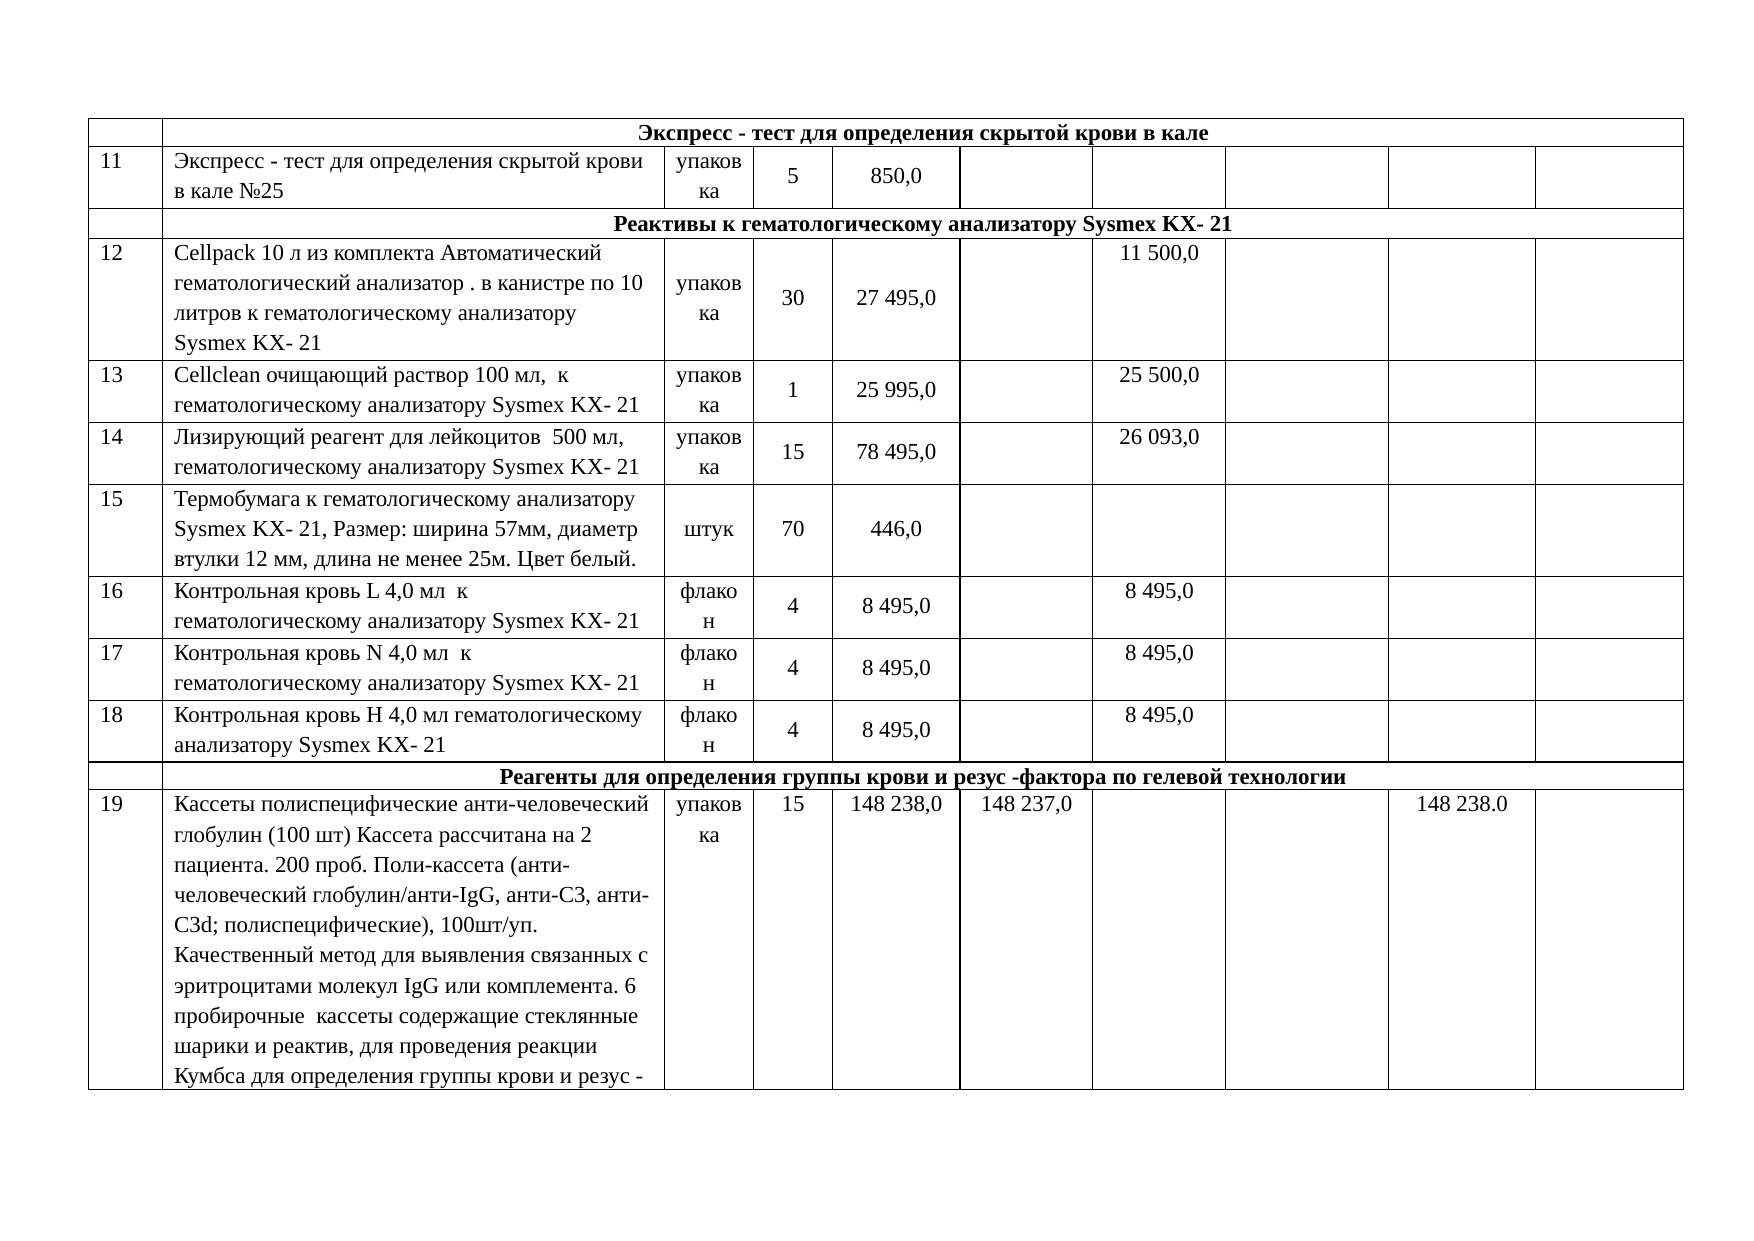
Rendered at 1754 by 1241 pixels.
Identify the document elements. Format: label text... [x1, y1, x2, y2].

table_cell [1093, 147, 1225, 208]
table_cell 30 [754, 239, 832, 360]
table_cell [1389, 577, 1535, 638]
table_cell [1389, 147, 1535, 208]
table_cell [89, 763, 162, 789]
table_cell [89, 119, 162, 146]
table_cell [961, 423, 1092, 484]
table_cell [1093, 485, 1225, 576]
table_cell [1536, 147, 1683, 208]
table_cell 27 495,0 [833, 239, 959, 360]
table_cell Экспресс - тест для определения скрытой крови в кале [163, 119, 1683, 146]
table_cell 148 238.0 [1389, 790, 1535, 1089]
table_cell 4 [754, 701, 832, 761]
table_cell [1389, 239, 1535, 360]
table_cell упаковка [665, 147, 753, 208]
table_cell Реагенты для определения группы крови и резус -фактора по гелевой технологии [163, 763, 1683, 789]
table_cell [1226, 639, 1388, 699]
table_cell 8 495,0 [833, 701, 959, 761]
table_cell 8 495,0 [833, 639, 959, 699]
table_cell упаковка [665, 361, 753, 422]
table_cell 14 [89, 423, 162, 484]
table_cell [1226, 485, 1388, 576]
table_cell [1389, 361, 1535, 422]
table_cell 11 500,0 [1093, 239, 1225, 360]
table_cell 8 495,0 [1093, 577, 1225, 638]
table_cell упаковка [665, 423, 753, 484]
table_cell 850,0 [833, 147, 959, 208]
table_cell [1226, 790, 1388, 1089]
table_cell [163, 790, 664, 1089]
table_cell 12 [89, 239, 162, 360]
table_cell [1536, 639, 1683, 699]
table_cell 70 [754, 485, 832, 576]
table_cell 5 [754, 147, 832, 208]
table_cell [1536, 577, 1683, 638]
table_cell [961, 361, 1092, 422]
table_cell [1536, 423, 1683, 484]
table_cell [1389, 701, 1535, 761]
table_cell упаковка [665, 239, 753, 360]
table_cell 4 [754, 639, 832, 699]
table_cell 18 [89, 701, 162, 761]
table_cell [961, 485, 1092, 576]
table_cell флакон [665, 701, 753, 761]
table_cell [1389, 639, 1535, 699]
table_cell [961, 639, 1092, 699]
table_cell 148 237,0 [961, 790, 1092, 1089]
table_cell [1536, 790, 1683, 1089]
table_cell [1389, 423, 1535, 484]
table_cell 15 [89, 485, 162, 576]
table_cell Контрольная кровь H 4,0 мл гематологическому анализатору Sysmex KX- 21 [163, 701, 664, 761]
table_cell [961, 239, 1092, 360]
table_cell [1226, 147, 1388, 208]
table_cell упаковка [665, 790, 753, 1089]
table_cell флакон [665, 639, 753, 699]
table_cell 4 [754, 577, 832, 638]
table_cell [1389, 485, 1535, 576]
table_cell штук [665, 485, 753, 576]
table_cell Cellclean очищающий раствор 100 мл, к гематологическому анализатору Sysmex KX- 21 [163, 361, 664, 422]
table_cell [961, 147, 1092, 208]
table_cell 16 [89, 577, 162, 638]
table_cell Лизирующий реагент для лейкоцитов 500 мл, гематологическому анализатору Sysmex KX- 21 [163, 423, 664, 484]
table_cell 148 238,0 [833, 790, 959, 1089]
table_cell Контрольная кровь N 4,0 мл к гематологическому анализатору Sysmex KX- 21 [163, 639, 664, 699]
table_cell Cellpack 10 л из комплекта Автоматический гематологический анализатор . в канистре по 10 литров к гематологическому анализатору Sysmex KX- 21 [163, 239, 664, 360]
table_cell 1 [754, 361, 832, 422]
table_cell 26 093,0 [1093, 423, 1225, 484]
table_cell 78 495,0 [833, 423, 959, 484]
table_cell [1226, 577, 1388, 638]
table_cell Экспресс - тест для определения скрытой крови в кале №25 [163, 147, 664, 208]
table_cell 8 495,0 [833, 577, 959, 638]
table_cell [1226, 239, 1388, 360]
table_cell Реактивы к гематологическому анализатору Sysmex KX- 21 [163, 209, 1683, 238]
table_cell Контрольная кровь L 4,0 мл к гематологическому анализатору Sysmex KX- 21 [163, 577, 664, 638]
table_cell 446,0 [833, 485, 959, 576]
table_cell [1536, 239, 1683, 360]
table_cell [1536, 361, 1683, 422]
table_cell [1226, 701, 1388, 761]
table_cell [1536, 485, 1683, 576]
table_cell [961, 577, 1092, 638]
table_cell 25 995,0 [833, 361, 959, 422]
table_cell 13 [89, 361, 162, 422]
table_cell 8 495,0 [1093, 639, 1225, 699]
table_cell 15 [754, 790, 832, 1089]
table_cell 17 [89, 639, 162, 699]
table_cell [1093, 790, 1225, 1089]
table_cell 11 [89, 147, 162, 208]
table_cell 19 [89, 790, 162, 1089]
table_cell 8 495,0 [1093, 701, 1225, 761]
table_cell 15 [754, 423, 832, 484]
table_cell [1226, 361, 1388, 422]
table_cell [961, 701, 1092, 761]
table_cell [89, 209, 162, 238]
table_cell флакон [665, 577, 753, 638]
table_cell 25 500,0 [1093, 361, 1225, 422]
table_cell Термобумага к гематологическому анализатору Sysmex KX- 21, Размер: ширина 57мм, диаметр втулки 12 мм, длина не менее 25м. Цвет белый. [163, 485, 664, 576]
table_cell [1536, 701, 1683, 761]
table_cell [1226, 423, 1388, 484]
